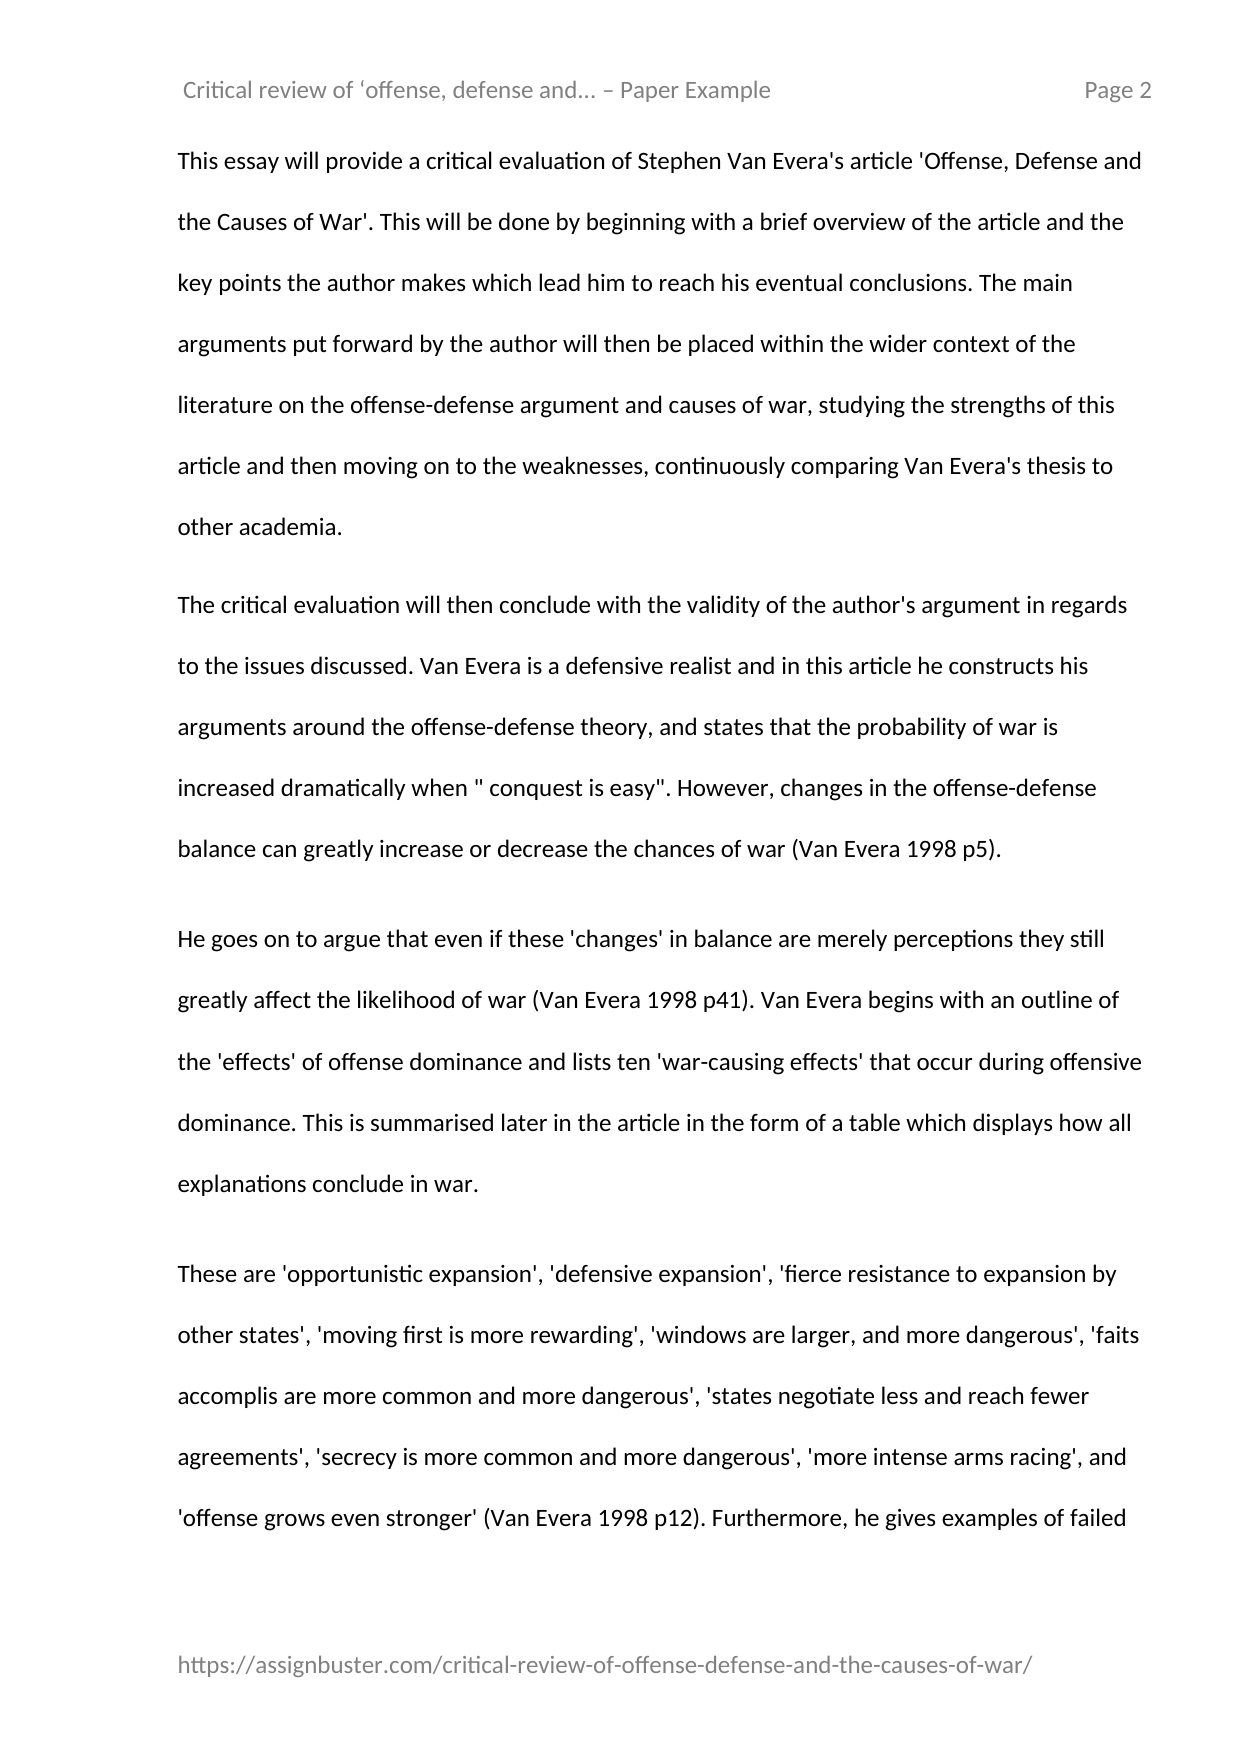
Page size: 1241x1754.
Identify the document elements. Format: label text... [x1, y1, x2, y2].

text He goes on to argue that even if these 'changes' in balance are merely perceptions they still greatly affect the likelihood of war (Van Evera 1998 p41). Van Evera begins with an outline of the 'effects' of offense dominance and lists ten 'war-causing effects' that occur during offensive dominance. This is summarised later in the article in the form of a table which displays how all explanations conclude in war. [177, 924, 1152, 1198]
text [177, 1258, 1152, 1533]
text This essay will provide a critical evaluation of Stephen Van Evera's article 'Offense, Defense and the Causes of War'. This will be done by beginning with a brief overview of the article and the key points the author makes which lead him to reach his eventual conclusions. The main arguments put forward by the author will then be placed within the wider context of the literature on the offense-defense argument and causes of war, studying the strengths of this article and then moving on to the weaknesses, continuously comparing Van Evera's thesis to other academia. [177, 145, 1152, 542]
text The critical evaluation will then conclude with the validity of the author's argument in regards to the issues discussed. Van Evera is a defensive realist and in this article he constructs his arguments around the offense-defense theory, and states that the probability of war is increased dramatically when " conquest is easy". However, changes in the offense-defense balance can greatly increase or decrease the chances of war (Van Evera 1998 p5). [177, 589, 1152, 864]
